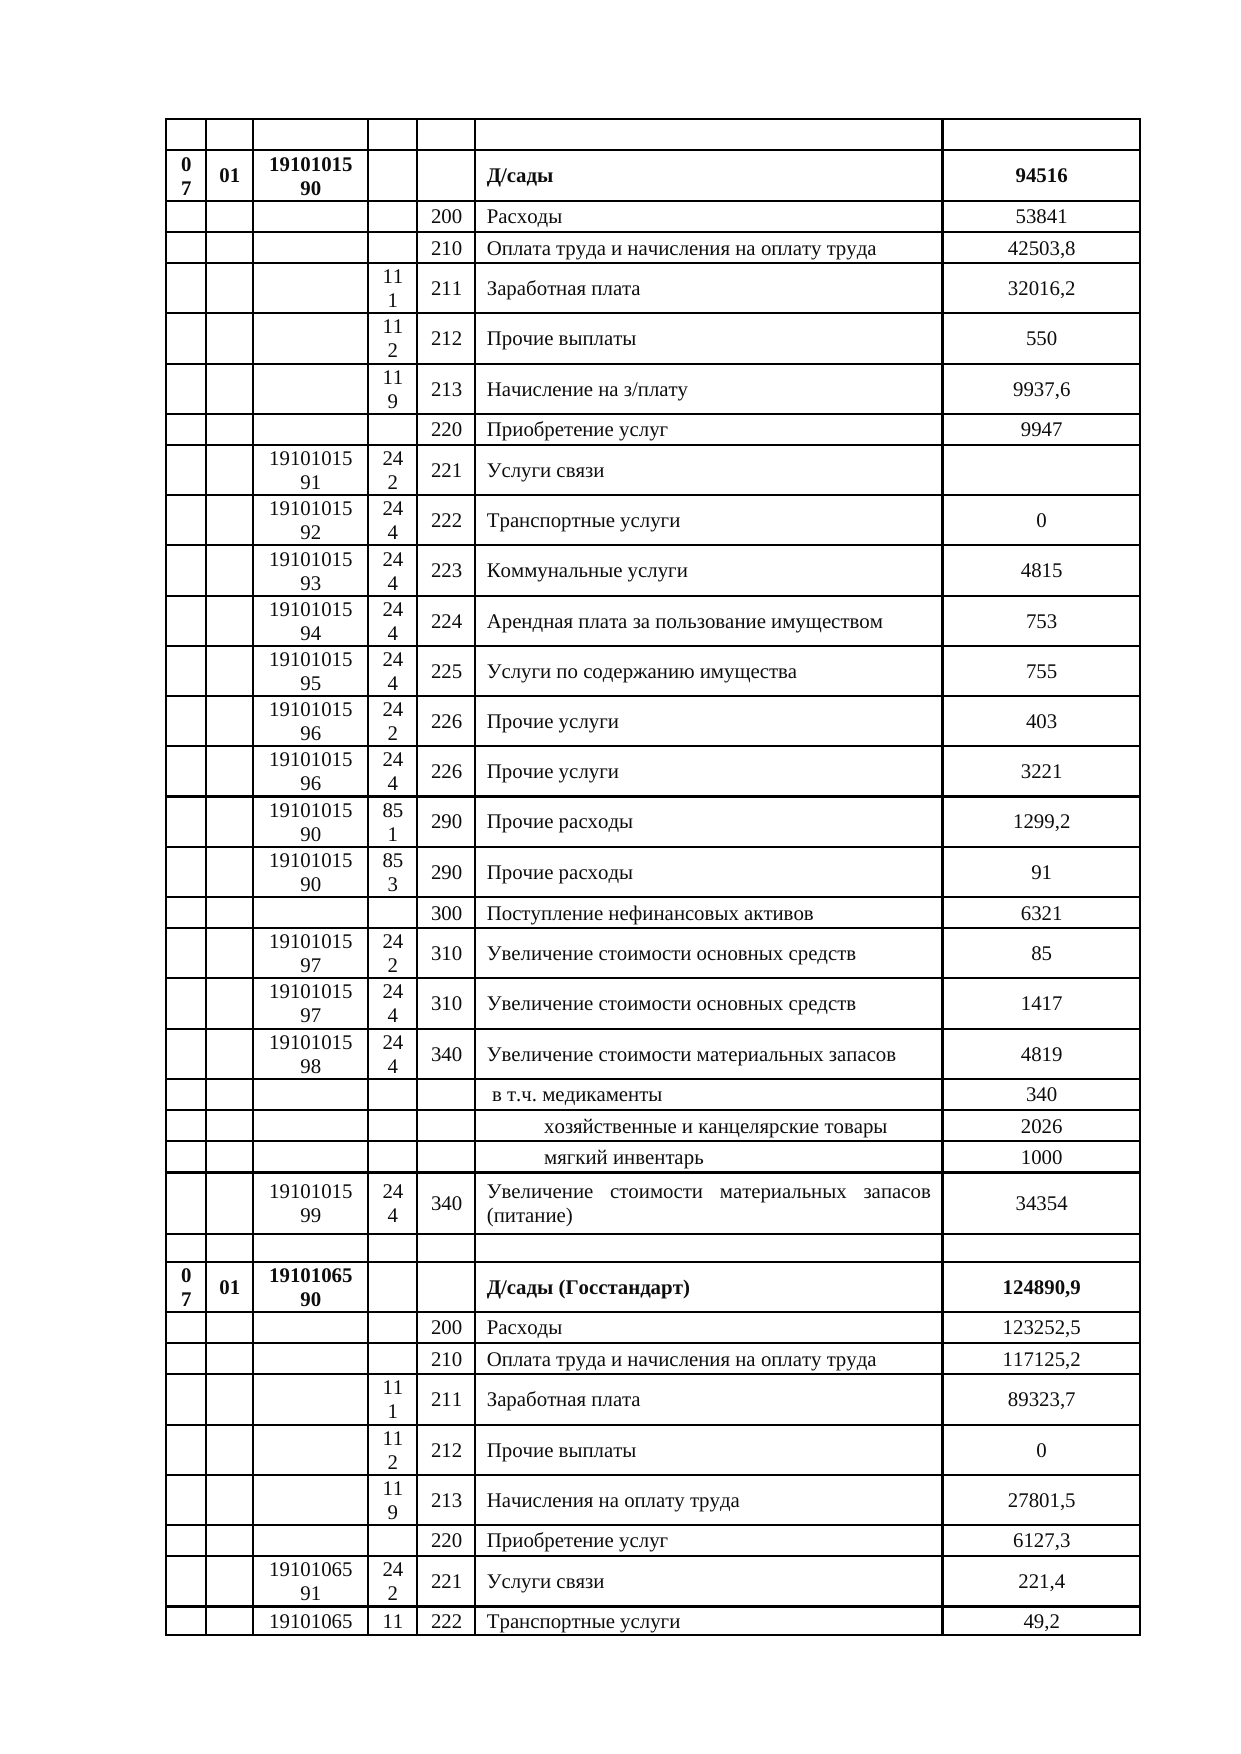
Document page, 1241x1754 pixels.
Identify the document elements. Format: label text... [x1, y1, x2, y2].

table_cell 123252,5 [944, 1313, 1139, 1342]
table_cell [167, 1235, 205, 1261]
table_cell 403 [944, 697, 1139, 745]
table_cell [167, 979, 205, 1027]
table_cell 1910101590 [254, 798, 367, 846]
table_cell 244 [369, 496, 416, 544]
table_cell [167, 848, 205, 896]
table_cell [418, 1235, 474, 1261]
table_cell [167, 647, 205, 695]
table_cell 851 [369, 798, 416, 846]
table_cell 9947 [944, 415, 1139, 444]
table_cell 210 [418, 1344, 474, 1373]
table_cell [254, 120, 367, 149]
table_cell [207, 1344, 252, 1373]
table_cell [207, 848, 252, 896]
table_cell 226 [418, 747, 474, 795]
table_cell 1910101596 [254, 697, 367, 745]
table_cell [254, 1313, 367, 1342]
table_cell [254, 1235, 367, 1261]
table_cell [167, 233, 205, 262]
table_cell [167, 1111, 205, 1140]
table_cell 242 [369, 1557, 416, 1605]
table_cell [254, 202, 367, 231]
table_cell 27801,5 [944, 1476, 1139, 1524]
table_cell Увеличение стоимости материальных запасов (питание) [476, 1174, 941, 1232]
table_cell Прочие услуги [476, 697, 941, 745]
table_cell 213 [418, 1476, 474, 1524]
table_cell [207, 929, 252, 977]
table_cell 244 [369, 1174, 416, 1232]
table_cell 210 [418, 233, 474, 262]
table_cell 1910101597 [254, 979, 367, 1027]
table_cell [254, 365, 367, 413]
table_cell [254, 1476, 367, 1524]
table_cell [207, 1111, 252, 1140]
table_cell 290 [418, 848, 474, 896]
table_cell Поступление нефинансовых активов [476, 898, 941, 927]
table_cell Транспортные услуги [476, 496, 941, 544]
table_cell 212 [418, 314, 474, 362]
table_cell 0 [944, 1426, 1139, 1474]
table_cell [254, 314, 367, 362]
table_cell 244 [369, 1030, 416, 1078]
table_cell [207, 697, 252, 745]
table_cell [207, 1608, 252, 1634]
table_cell [207, 1557, 252, 1605]
table_cell 244 [369, 546, 416, 594]
table_cell [167, 1526, 205, 1555]
table_cell [167, 446, 205, 494]
table_cell 42503,8 [944, 233, 1139, 262]
table_cell 211 [418, 1375, 474, 1423]
table_cell 221 [418, 1557, 474, 1605]
table_cell [369, 1263, 416, 1311]
table_cell [167, 1375, 205, 1423]
table_cell 200 [418, 202, 474, 231]
table_cell [167, 798, 205, 846]
table_cell Увеличение стоимости материальных запасов [476, 1030, 941, 1078]
table_cell [207, 496, 252, 544]
table_cell 300 [418, 898, 474, 927]
table_cell 242 [369, 697, 416, 745]
table_cell [369, 1235, 416, 1261]
table_cell Расходы [476, 202, 941, 231]
table_cell 220 [418, 415, 474, 444]
table_cell [167, 1426, 205, 1474]
table_cell [207, 647, 252, 695]
table_cell 1910106592 [254, 1608, 367, 1634]
table_cell [418, 1142, 474, 1171]
table_cell Расходы [476, 1313, 941, 1342]
table_cell Оплата труда и начисления на оплату труда [476, 1344, 941, 1373]
table_cell 1910101592 [254, 496, 367, 544]
table_cell [254, 1080, 367, 1109]
table_cell 6321 [944, 898, 1139, 927]
table_cell 340 [418, 1174, 474, 1232]
table_cell [207, 264, 252, 312]
table_cell 213 [418, 365, 474, 413]
table_cell 6127,3 [944, 1526, 1139, 1555]
table_cell 223 [418, 546, 474, 594]
table_cell 4819 [944, 1030, 1139, 1078]
table_cell 34354 [944, 1174, 1139, 1232]
table_cell [254, 1111, 367, 1140]
table_cell Прочие расходы [476, 798, 941, 846]
table_cell [207, 546, 252, 594]
table_cell 07 [167, 1263, 205, 1311]
table_cell [418, 1263, 474, 1311]
table_cell [254, 898, 367, 927]
table_cell Приобретение услуг [476, 415, 941, 444]
table_cell 1910101594 [254, 597, 367, 645]
table_cell [167, 1344, 205, 1373]
table_cell [207, 415, 252, 444]
table_cell [418, 1080, 474, 1109]
table_cell [167, 1142, 205, 1171]
table_cell [254, 233, 367, 262]
table_cell 01 [207, 151, 252, 199]
table_cell Услуги связи [476, 1557, 941, 1605]
table_cell 242 [369, 929, 416, 977]
table_cell 111 [369, 1375, 416, 1423]
table_cell Д/сады [476, 151, 941, 199]
table_cell [207, 1174, 252, 1232]
table_cell 221,4 [944, 1557, 1139, 1605]
table_cell 200 [418, 1313, 474, 1342]
table_cell Д/сады (Госстандарт) [476, 1263, 941, 1311]
table_cell [254, 1426, 367, 1474]
table_cell Начисления на оплату труда [476, 1476, 941, 1524]
table_cell [207, 314, 252, 362]
table_cell 340 [944, 1080, 1139, 1109]
table_cell [167, 597, 205, 645]
table_cell хозяйственные и канцелярские товары [476, 1111, 941, 1140]
table_cell 853 [369, 848, 416, 896]
table_cell 1910101599 [254, 1174, 367, 1232]
table_cell [369, 151, 416, 199]
table_cell 112 [369, 1608, 416, 1634]
table_cell 1910101590 [254, 151, 367, 199]
table_cell 1910101596 [254, 747, 367, 795]
table_cell [369, 1142, 416, 1171]
table_cell Начисление на з/плату [476, 365, 941, 413]
table_cell 91 [944, 848, 1139, 896]
table_cell [207, 233, 252, 262]
table_cell 1910106591 [254, 1557, 367, 1605]
table_cell 112 [369, 314, 416, 362]
table_cell [369, 233, 416, 262]
table_cell 310 [418, 979, 474, 1027]
table_cell 221 [418, 446, 474, 494]
table_cell [167, 415, 205, 444]
table_cell 340 [418, 1030, 474, 1078]
table_cell в т.ч. медикаменты [476, 1080, 941, 1109]
table_cell 94516 [944, 151, 1139, 199]
table_cell 1910101590 [254, 848, 367, 896]
table_cell 32016,2 [944, 264, 1139, 312]
table_cell 111 [369, 264, 416, 312]
table_cell Оплата труда и начисления на оплату труда [476, 233, 941, 262]
table_cell [207, 1235, 252, 1261]
table_cell Прочие выплаты [476, 314, 941, 362]
table_cell [167, 1080, 205, 1109]
table_cell [254, 264, 367, 312]
table_cell 49,2 [944, 1608, 1139, 1634]
table_cell 244 [369, 647, 416, 695]
table_cell Арендная плата за пользование имуществом [476, 597, 941, 645]
table_cell 211 [418, 264, 474, 312]
table_cell Прочие расходы [476, 848, 941, 896]
table_cell [254, 415, 367, 444]
table_cell [369, 1111, 416, 1140]
table_cell [369, 1313, 416, 1342]
table_cell 242 [369, 446, 416, 494]
table_cell [167, 747, 205, 795]
table_cell 01 [207, 1263, 252, 1311]
table_cell мягкий инвентарь [476, 1142, 941, 1171]
table_cell 1910101593 [254, 546, 367, 594]
table_cell [254, 1142, 367, 1171]
table_cell [207, 120, 252, 149]
table_cell 1417 [944, 979, 1139, 1027]
table_cell [207, 1426, 252, 1474]
table_cell [167, 496, 205, 544]
table_cell 07 [167, 151, 205, 199]
table_cell 119 [369, 365, 416, 413]
table_cell 1910106590 [254, 1263, 367, 1311]
table_cell 0 [944, 496, 1139, 544]
table_cell Услуги по содержанию имущества [476, 647, 941, 695]
table_cell [167, 898, 205, 927]
table_cell 119 [369, 1476, 416, 1524]
table_cell [369, 202, 416, 231]
table_cell 225 [418, 647, 474, 695]
table_cell [254, 1375, 367, 1423]
table_cell [476, 120, 941, 149]
table_cell [207, 1375, 252, 1423]
table_cell [369, 898, 416, 927]
table_cell [207, 202, 252, 231]
table_cell [207, 365, 252, 413]
table_cell [167, 1608, 205, 1634]
table_cell 9937,6 [944, 365, 1139, 413]
table_cell 222 [418, 1608, 474, 1634]
table_cell 222 [418, 496, 474, 544]
table_cell [207, 1313, 252, 1342]
table_cell [207, 446, 252, 494]
table_cell 2026 [944, 1111, 1139, 1140]
table_cell [476, 1235, 941, 1261]
table_cell [254, 1344, 367, 1373]
table_cell [944, 446, 1139, 494]
table_cell [369, 1344, 416, 1373]
table_cell 4815 [944, 546, 1139, 594]
table_cell 1000 [944, 1142, 1139, 1171]
table_cell 1299,2 [944, 798, 1139, 846]
table_cell [207, 747, 252, 795]
table_cell [369, 415, 416, 444]
table_cell [167, 929, 205, 977]
table_cell [167, 314, 205, 362]
table_cell Коммунальные услуги [476, 546, 941, 594]
table_cell [207, 898, 252, 927]
table_cell 224 [418, 597, 474, 645]
table_cell [207, 979, 252, 1027]
table_cell Прочие услуги [476, 747, 941, 795]
table_cell [167, 697, 205, 745]
table_cell 53841 [944, 202, 1139, 231]
table_cell 117125,2 [944, 1344, 1139, 1373]
table_cell Заработная плата [476, 1375, 941, 1423]
table_cell [944, 1235, 1139, 1261]
table_cell [207, 1030, 252, 1078]
table_cell Транспортные услуги [476, 1608, 941, 1634]
table_cell Увеличение стоимости основных средств [476, 979, 941, 1027]
table_cell 124890,9 [944, 1263, 1139, 1311]
table_cell [167, 1174, 205, 1232]
table_cell 1910101595 [254, 647, 367, 695]
table_cell 244 [369, 597, 416, 645]
table_cell Увеличение стоимости основных средств [476, 929, 941, 977]
table_cell 244 [369, 747, 416, 795]
table_cell [369, 120, 416, 149]
table_cell 1910101598 [254, 1030, 367, 1078]
table_cell [207, 1080, 252, 1109]
table_cell 550 [944, 314, 1139, 362]
table_cell [167, 202, 205, 231]
table_cell [369, 1526, 416, 1555]
table_cell [167, 546, 205, 594]
table_cell 212 [418, 1426, 474, 1474]
table_cell 1910101597 [254, 929, 367, 977]
table_cell 290 [418, 798, 474, 846]
table_cell [167, 365, 205, 413]
table_cell 3221 [944, 747, 1139, 795]
table_cell [369, 1080, 416, 1109]
table_cell [418, 120, 474, 149]
table_cell [207, 597, 252, 645]
table_cell [418, 1111, 474, 1140]
table_cell [418, 151, 474, 199]
table_cell [207, 1142, 252, 1171]
table_cell 112 [369, 1426, 416, 1474]
table_cell [167, 1313, 205, 1342]
table_cell Заработная плата [476, 264, 941, 312]
table_cell 310 [418, 929, 474, 977]
table_cell Услуги связи [476, 446, 941, 494]
table_cell 226 [418, 697, 474, 745]
table_cell 89323,7 [944, 1375, 1139, 1423]
table_cell 85 [944, 929, 1139, 977]
table_cell [167, 120, 205, 149]
table_cell 244 [369, 979, 416, 1027]
table_cell [167, 1557, 205, 1605]
table_cell 753 [944, 597, 1139, 645]
table_cell 220 [418, 1526, 474, 1555]
table_cell [167, 1476, 205, 1524]
table_cell [207, 798, 252, 846]
table_cell [207, 1526, 252, 1555]
table_cell [944, 120, 1139, 149]
table_cell Приобретение услуг [476, 1526, 941, 1555]
table_cell [254, 1526, 367, 1555]
table_cell 755 [944, 647, 1139, 695]
table_cell [167, 1030, 205, 1078]
table_cell [167, 264, 205, 312]
table_cell 1910101591 [254, 446, 367, 494]
table_cell Прочие выплаты [476, 1426, 941, 1474]
table_cell [207, 1476, 252, 1524]
